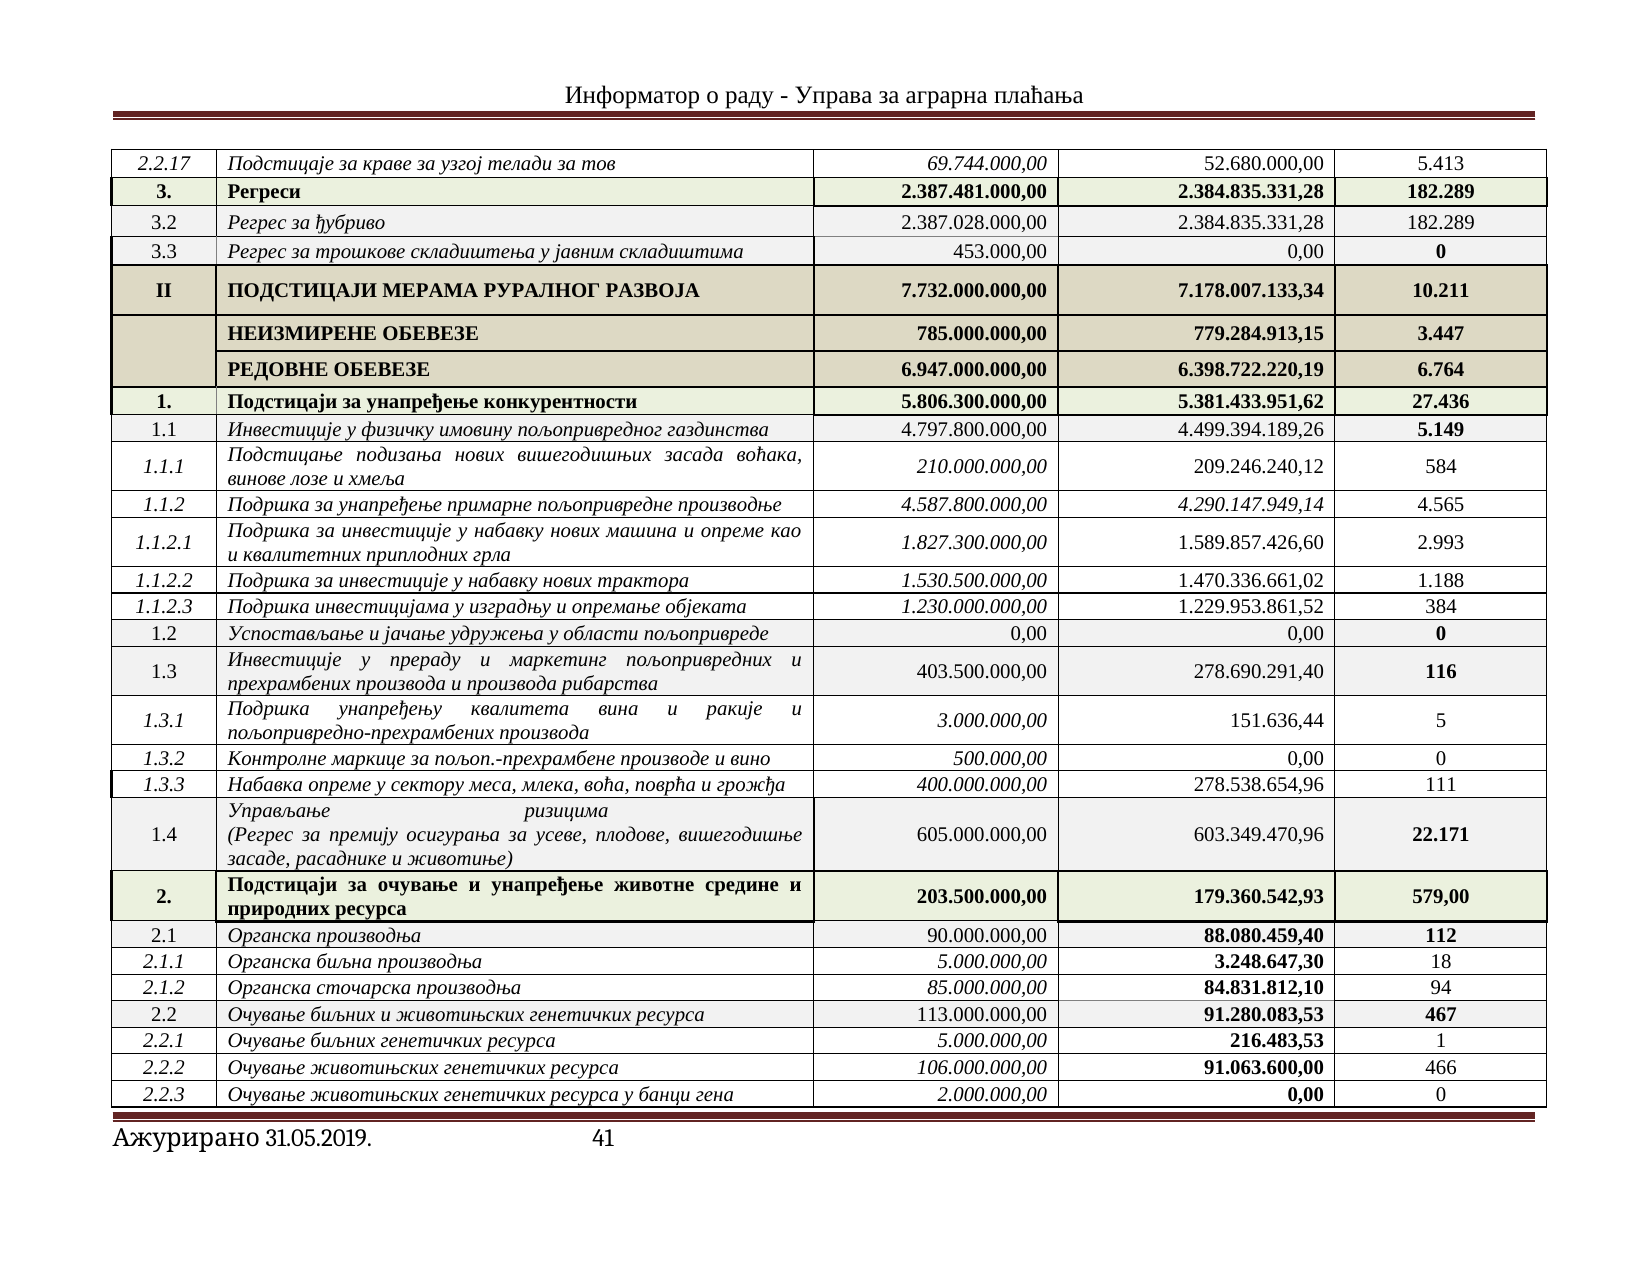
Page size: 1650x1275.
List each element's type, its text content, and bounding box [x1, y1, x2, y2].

table_cell 116 [1335, 647, 1546, 695]
table_cell Контролне маркице за пољоп.-прехрамбене производе и вино [217, 745, 813, 770]
table_cell 5.000.000,00 [814, 1028, 1058, 1053]
table_cell 1.188 [1335, 567, 1546, 592]
table_cell 5.000.000,00 [814, 948, 1058, 973]
table_cell 5.413 [1335, 150, 1546, 177]
table_cell 2.384.835.331,28 [1059, 178, 1334, 205]
table_cell 111 [1335, 771, 1546, 797]
table_cell 2.2.3 [112, 1081, 216, 1106]
table_cell 1.470.336.661,02 [1059, 567, 1334, 592]
table_cell 209.246.240,12 [1059, 442, 1334, 490]
table_cell 4.290.147.949,14 [1059, 491, 1334, 517]
table_cell 1.3.3 [113, 771, 216, 797]
table_cell 1. [113, 388, 216, 414]
table_cell 1.4 [112, 798, 216, 870]
table_cell 2.1.1 [112, 948, 216, 973]
table_cell 3.000.000,00 [814, 696, 1058, 744]
table_cell 467 [1335, 1001, 1546, 1027]
table_cell 278.690.291,40 [1059, 647, 1334, 695]
table_cell 1.3.2 [112, 745, 216, 770]
table_cell 0,00 [1059, 1081, 1334, 1106]
table_cell 4.797.800.000,00 [814, 416, 1058, 441]
table_cell Подстицаје за краве за узгој телади за тов [217, 150, 813, 177]
table_cell 0,00 [1059, 620, 1334, 646]
table_cell 4.587.800.000,00 [814, 491, 1058, 517]
table_cell 605.000.000,00 [815, 798, 1058, 870]
table_cell Органска производња [217, 923, 813, 947]
table_cell Регрес за трошкове складиштења у јавним складиштима [217, 237, 813, 264]
table_cell 113.000.000,00 [814, 1001, 1058, 1027]
table_cell 2.2.17 [112, 150, 216, 177]
table_cell 91.280.083,53 [1059, 1001, 1334, 1027]
table_cell 1.827.300.000,00 [814, 518, 1058, 566]
table_cell Успостављање и јачање удружења у области пољопривреде [217, 620, 813, 646]
table_cell 1.1.1 [112, 442, 216, 490]
table_cell 2.2 [112, 1001, 216, 1027]
table_cell Подстицање подизања нових вишегодишњих засада воћака, винове лозе и хмеља [217, 442, 813, 490]
table_cell 3.447 [1336, 316, 1546, 350]
table_cell 2.387.481.000,00 [815, 178, 1057, 205]
table_cell 3.3 [113, 237, 216, 264]
table_cell Подстицаји за очување и унапређење животне средине и природних ресурса [217, 872, 813, 920]
table_cell 1.1 [112, 415, 216, 441]
table_cell 2.000.000,00 [814, 1081, 1058, 1106]
table_cell 579,00 [1336, 872, 1546, 920]
table_cell 3. [113, 178, 216, 205]
table_cell 0,00 [1059, 745, 1334, 770]
table_cell 151.636,44 [1059, 696, 1334, 744]
table_cell Регреси [217, 178, 813, 205]
table_cell 0 [1335, 237, 1546, 264]
table_cell 4.565 [1335, 491, 1546, 517]
table_cell 88.080.459,40 [1059, 923, 1334, 947]
table_cell 2.384.835.331,28 [1059, 207, 1334, 236]
table_cell 5.149 [1335, 416, 1546, 441]
table_cell 0 [1335, 620, 1546, 646]
table_cell 3.2 [112, 206, 216, 236]
table_cell 6.947.000.000,00 [815, 352, 1057, 386]
table_cell 2.2.2 [112, 1054, 216, 1080]
table_cell 84.831.812,10 [1059, 975, 1334, 1000]
table_cell Подршка за инвестиције у набавку нових трактора [217, 567, 813, 592]
table_cell 1.2 [112, 620, 216, 646]
table_cell 384 [1335, 594, 1546, 619]
table_cell Подршка за инвестиције у набавку нових машина и опреме као и квалитетних приплодних грла [217, 518, 813, 566]
table_cell Органска биљна производња [217, 948, 813, 973]
table_cell Очување животињских генетичких ресурса [217, 1054, 813, 1080]
table_cell Подстицаји за унапређење конкурентности [217, 388, 813, 414]
table_cell Очување биљних генетичких ресурса [217, 1028, 813, 1053]
table_cell 1.1.2 [112, 491, 216, 517]
table_cell 1.1.2.3 [112, 594, 216, 619]
table_cell Инвестиције у физичку имовину пољопривредног газдинства [217, 415, 813, 441]
table_cell 10.211 [1336, 266, 1546, 314]
table_cell 785.000.000,00 [815, 316, 1057, 350]
table_cell 403.500.000,00 [814, 647, 1058, 695]
table_cell 5.381.433.951,62 [1059, 388, 1334, 414]
table_cell 7.732.000.000,00 [815, 266, 1057, 314]
table_cell [113, 316, 215, 386]
table_cell 500.000,00 [814, 745, 1058, 770]
table_cell Очување животињских генетичких ресурса у банци гена [217, 1081, 813, 1106]
table_cell РЕДОВНЕ ОБЕВЕЗЕ [217, 352, 813, 386]
table_cell 466 [1335, 1054, 1546, 1080]
table_cell 4.499.394.189,26 [1059, 416, 1334, 441]
table_cell Очување биљних и животињских генетичких ресурса [217, 1001, 813, 1027]
table_cell Управљање ризицима (Регрес за премију осигурања за усеве, плодове, вишегодишње засаде, расаднике и животиње) [217, 798, 813, 870]
table_cell Подршка инвестицијама у изградњу и опремање објеката [217, 594, 813, 619]
table_cell 1.589.857.426,60 [1059, 518, 1334, 566]
table_cell 7.178.007.133,34 [1059, 266, 1334, 314]
table_cell 182.289 [1335, 207, 1546, 236]
table_cell 85.000.000,00 [814, 975, 1058, 1000]
table_cell 112 [1335, 923, 1546, 947]
table_cell 179.360.542,93 [1059, 872, 1334, 920]
table_cell НЕИЗМИРЕНЕ ОБЕВЕЗЕ [217, 316, 813, 350]
table_cell II [113, 266, 215, 314]
table_cell 0,00 [1059, 237, 1334, 264]
table_cell 1.530.500.000,00 [814, 567, 1058, 592]
table_cell Органска сточарска производња [217, 975, 813, 1000]
table_cell 584 [1335, 442, 1546, 490]
table_cell 216.483,53 [1059, 1028, 1334, 1053]
table_cell 1.3 [112, 647, 216, 695]
table_cell 2.2.1 [112, 1028, 216, 1053]
table_cell 69.744.000,00 [814, 150, 1058, 177]
table_cell 0 [1335, 1081, 1546, 1106]
table_cell 52.680.000,00 [1059, 150, 1334, 177]
table_cell 18 [1335, 948, 1546, 973]
table_cell 1.229.953.861,52 [1059, 594, 1334, 619]
table_cell 1 [1335, 1028, 1546, 1053]
table_cell 3.248.647,30 [1059, 948, 1334, 973]
table_cell Инвестиције у прераду и маркетинг пољопривредних и прехрамбених производа и производа рибарства [217, 647, 813, 695]
table_cell 182.289 [1336, 178, 1546, 205]
table_cell Подршка за унапређење примарне пољопривредне производње [217, 491, 813, 517]
table_cell 1.1.2.2 [112, 567, 216, 592]
table_cell 2.1.2 [112, 975, 216, 1000]
table_cell 1.230.000.000,00 [814, 594, 1058, 619]
table_cell 22.171 [1335, 798, 1546, 870]
table_cell 106.000.000,00 [814, 1054, 1058, 1080]
table_cell 2. [113, 871, 215, 920]
table_cell 1.1.2.1 [112, 518, 216, 566]
table_cell 2.993 [1335, 518, 1546, 566]
table_cell 5 [1335, 696, 1546, 744]
table_cell 5.806.300.000,00 [815, 388, 1057, 414]
table_cell 94 [1335, 975, 1546, 1000]
table_cell 779.284.913,15 [1059, 316, 1334, 350]
table_cell Набавка опреме у сектору меса, млека, воћа, поврћа и грожђа [217, 771, 813, 797]
table_cell 90.000.000,00 [814, 921, 1058, 947]
table_cell 2.387.028.000,00 [814, 207, 1058, 236]
table_cell 210.000.000,00 [814, 442, 1058, 490]
table_cell 0,00 [814, 620, 1058, 646]
table_cell 400.000.000,00 [814, 771, 1058, 797]
table_cell 278.538.654,96 [1059, 771, 1334, 797]
table_cell 0 [1335, 745, 1546, 770]
table_cell 203.500.000,00 [815, 872, 1057, 920]
table_cell 91.063.600,00 [1059, 1054, 1334, 1080]
table_cell 6.398.722.220,19 [1059, 352, 1334, 386]
table_cell 6.764 [1336, 352, 1546, 386]
table_cell 603.349.470,96 [1059, 798, 1334, 870]
table_cell 1.3.1 [112, 696, 216, 744]
table_cell Подршка унапређењу квалитета вина и ракије и пољопривредно-прехрамбених производа [217, 696, 813, 744]
table_cell 27.436 [1336, 388, 1546, 414]
table_cell Регрес за ђубриво [217, 206, 813, 236]
table_cell 2.1 [112, 921, 216, 947]
table_cell 453.000,00 [815, 237, 1058, 264]
table_cell ПОДСТИЦАЈИ МЕРАМА РУРАЛНОГ РАЗВОЈА [217, 266, 813, 314]
